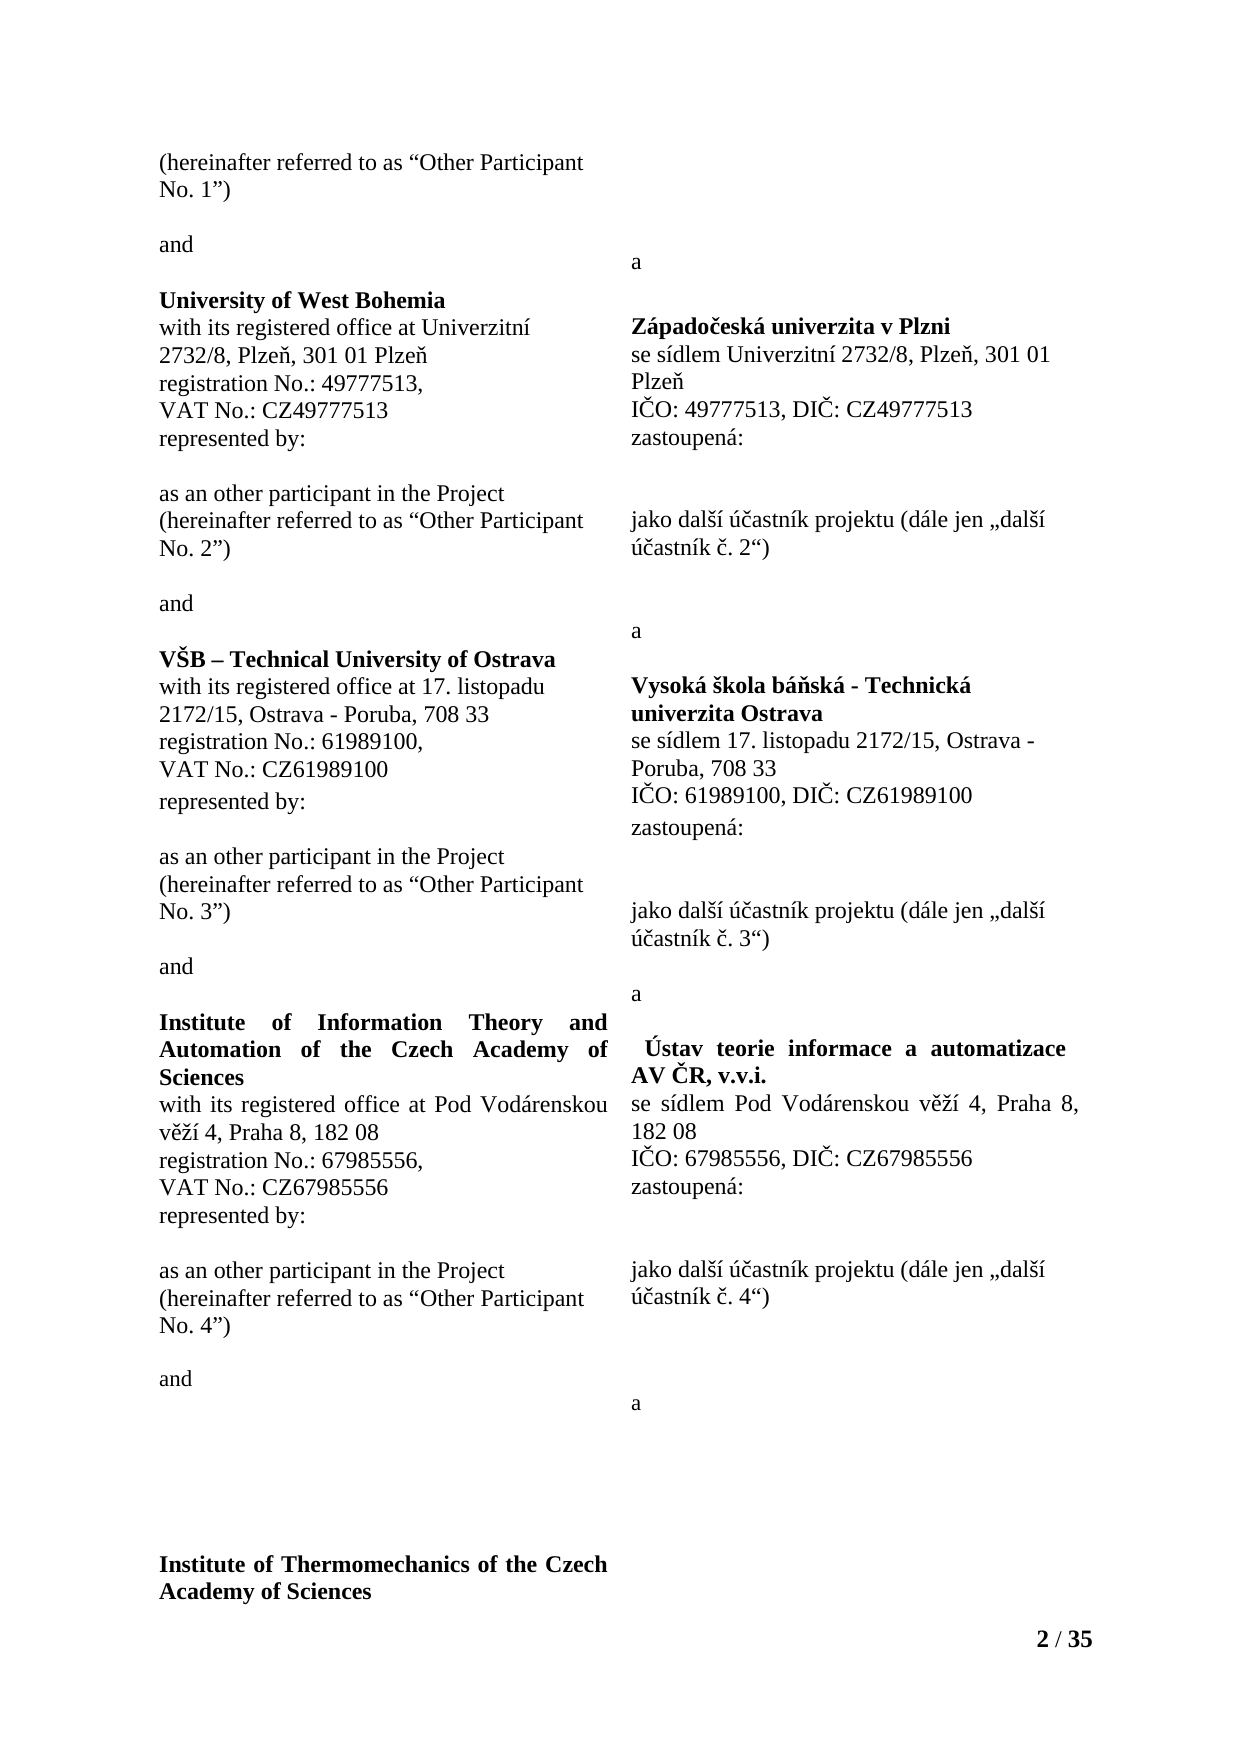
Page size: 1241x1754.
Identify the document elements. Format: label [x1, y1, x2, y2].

table_header [620, 148, 1091, 1605]
table_header [148, 148, 619, 1605]
